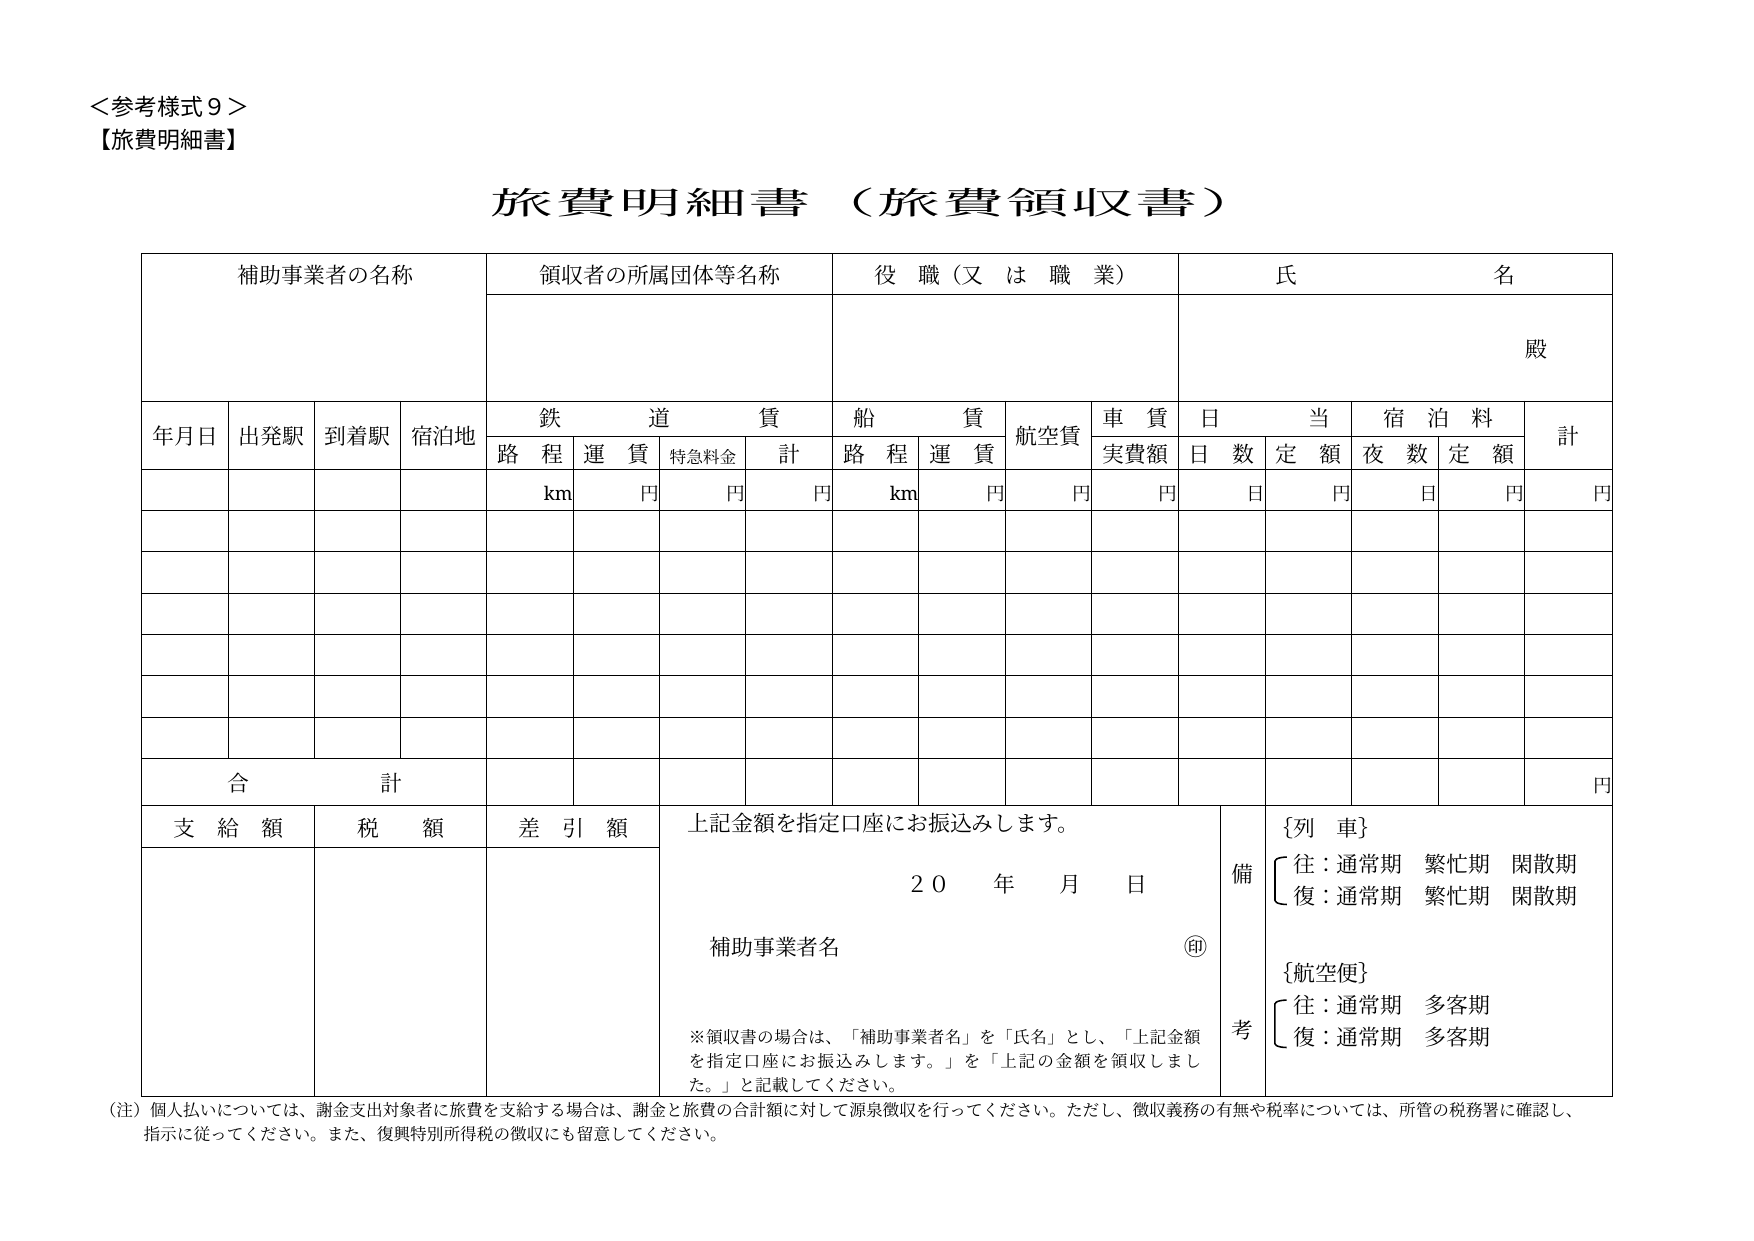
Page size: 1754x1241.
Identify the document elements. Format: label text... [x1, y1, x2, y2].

table_cell [833, 759, 918, 805]
table_cell [919, 718, 1005, 758]
table_cell [401, 676, 486, 717]
table_cell [746, 635, 832, 675]
table_cell [487, 594, 573, 634]
table_cell [1525, 718, 1612, 758]
table_cell [919, 676, 1005, 717]
table_cell [1006, 594, 1091, 634]
table_cell [833, 594, 918, 634]
table_cell [1092, 759, 1178, 805]
table_cell [1006, 552, 1091, 593]
text ＜参考様式９＞ [89, 89, 1665, 122]
table_cell [229, 552, 314, 593]
table_cell 円 [1006, 470, 1091, 510]
table_cell [833, 511, 918, 551]
table_cell 鉄 道 賃 [487, 402, 832, 436]
table_cell [487, 635, 573, 675]
table_cell [746, 759, 832, 805]
table_cell [401, 511, 486, 551]
table_cell 出発駅 [229, 402, 314, 468]
table_cell [315, 676, 400, 717]
table_cell [142, 848, 314, 1096]
table_cell [1352, 594, 1438, 634]
table_cell [746, 511, 832, 551]
table_cell [1352, 511, 1438, 551]
table_cell 路 程 [487, 437, 573, 468]
text 旅費明細書（旅費領収書） [89, 186, 1665, 222]
table_cell 円 [1439, 470, 1524, 510]
table_cell [401, 552, 486, 593]
table_cell 備 考 [1221, 806, 1265, 1096]
table_cell 殿 [1525, 295, 1612, 401]
table_cell [1352, 718, 1438, 758]
table_cell [574, 552, 659, 593]
table_cell [660, 718, 745, 758]
table_cell [487, 295, 832, 401]
table_cell [833, 718, 918, 758]
table_cell [1266, 552, 1351, 593]
table_cell [660, 552, 745, 593]
table_cell [401, 635, 486, 675]
table_cell 往：通常期 繁忙期 閑散期 復：通常期 繁忙期 閑散期 [1266, 847, 1612, 923]
table_cell [1006, 676, 1091, 717]
table_cell [660, 594, 745, 634]
table_cell [1006, 511, 1091, 551]
table_cell 円 [746, 470, 832, 510]
table_cell 船 賃 [833, 402, 1005, 436]
table_cell [1092, 676, 1178, 717]
table_cell [919, 594, 1005, 634]
table_cell 税 額 [315, 806, 486, 847]
table_cell [1092, 718, 1178, 758]
table_cell 円 [919, 470, 1005, 510]
table_cell [574, 676, 659, 717]
table_cell 運 賃 [919, 437, 1005, 468]
table_cell [1006, 759, 1091, 805]
table_cell [142, 470, 228, 510]
table_cell [1092, 635, 1178, 675]
table_cell [1179, 594, 1265, 634]
table_cell 年月日 [142, 402, 228, 468]
table_cell ｛列 車｝ [1266, 806, 1612, 847]
table_cell [833, 635, 918, 675]
table_cell [1439, 552, 1524, 593]
table_cell ｛航空便｝ [1266, 924, 1612, 987]
table_cell [919, 635, 1005, 675]
table_cell [746, 594, 832, 634]
table_cell [1266, 594, 1351, 634]
table_cell [229, 511, 314, 551]
table_cell 夜 数 [1352, 437, 1438, 468]
table_cell [1092, 594, 1178, 634]
table_cell [1439, 759, 1524, 805]
table_cell [1266, 511, 1351, 551]
table_cell [487, 848, 659, 1096]
table_cell [315, 635, 400, 675]
table_cell [229, 635, 314, 675]
table_cell [142, 635, 228, 675]
table_cell [142, 676, 228, 717]
table_cell [833, 676, 918, 717]
table_cell [229, 676, 314, 717]
table_cell [746, 718, 832, 758]
table_cell [401, 470, 486, 510]
table_cell [315, 718, 400, 758]
table_header 氏 名 [1179, 254, 1612, 294]
table_cell [746, 552, 832, 593]
table_cell [833, 295, 1178, 401]
table_cell [1439, 676, 1524, 717]
table_cell [1266, 676, 1351, 717]
table_cell [1439, 594, 1524, 634]
text 指示に従ってください。また、復興特別所得税の徴収にも留意してください。 [143, 1121, 1665, 1145]
table_cell [746, 676, 832, 717]
table_header 役 職（又 は 職 業） [833, 254, 1178, 294]
table_cell [229, 470, 314, 510]
table_cell 航空賃 [1006, 402, 1091, 468]
table_cell 路 程 [833, 437, 918, 468]
table_cell [660, 759, 745, 805]
table_cell [833, 552, 918, 593]
table_cell [1352, 676, 1438, 717]
table_cell [315, 594, 400, 634]
table_cell 定 額 [1266, 437, 1351, 468]
table_cell [1092, 511, 1178, 551]
table_cell [574, 511, 659, 551]
table_cell [660, 635, 745, 675]
table_header 領収者の所属団体等名称 [487, 254, 832, 294]
table_cell 往：通常期 多客期 復：通常期 多客期 [1266, 987, 1612, 1096]
table_cell 計 [746, 437, 832, 468]
table_cell 円 [574, 470, 659, 510]
table_cell [1179, 635, 1265, 675]
table_cell [1439, 635, 1524, 675]
table_cell [1179, 295, 1525, 401]
table_cell [142, 294, 486, 401]
table_cell 円 [1525, 759, 1612, 805]
table_cell [1525, 676, 1612, 717]
table_cell 日 [1179, 470, 1265, 510]
table_cell 円 [1092, 470, 1178, 510]
table_cell [229, 718, 314, 758]
table_cell 差 引 額 [487, 806, 659, 847]
table_cell 日 当 [1179, 402, 1351, 436]
table_cell 到着駅 [315, 402, 400, 468]
text （注）個人払いについては、謝金支出対象者に旅費を支給する場合は、謝金と旅費の合計額に対して源泉徴収を行ってください。ただし、徴収義務の有無や税率については、所管の税務署に確認し、 [99, 1097, 1665, 1121]
table_cell [660, 676, 745, 717]
table_cell 円 [1525, 470, 1612, 510]
table_cell [919, 552, 1005, 593]
table_cell [315, 552, 400, 593]
table_cell [315, 848, 486, 1096]
table_cell 上記金額を指定口座にお振込みします。 ２０ 年 月 日 補助事業者名 ㊞ ※領収書の場合は、「補助事業者名」を「氏名」とし、「上記金額を指定口座にお振込みします。」を「上記の金額を領収しました。」と記載してください。 [660, 806, 1220, 1096]
table_cell 定 額 [1439, 437, 1524, 468]
table_cell 車 賃 [1092, 402, 1178, 436]
table_cell 日 数 [1179, 437, 1265, 468]
table_cell [487, 676, 573, 717]
table_cell [1179, 511, 1265, 551]
table_cell [1439, 718, 1524, 758]
table_cell [1525, 511, 1612, 551]
table_cell [487, 511, 573, 551]
table_cell [142, 594, 228, 634]
table_cell [1439, 511, 1524, 551]
text 【旅費明細書】 [89, 122, 1665, 155]
table_cell [660, 511, 745, 551]
table_cell [1179, 552, 1265, 593]
table_cell [919, 511, 1005, 551]
table_cell [315, 511, 400, 551]
table_cell [142, 511, 228, 551]
table_cell [1525, 594, 1612, 634]
table_cell [1179, 759, 1265, 805]
table_cell 宿 泊 料 [1352, 402, 1524, 436]
table_cell [1525, 552, 1612, 593]
table_cell [142, 552, 228, 593]
table_cell km [833, 470, 918, 510]
table_cell 円 [660, 470, 745, 510]
table_cell [229, 594, 314, 634]
table_cell [919, 759, 1005, 805]
table_cell [1352, 552, 1438, 593]
table_cell 宿泊地 [401, 402, 486, 468]
table_cell [142, 718, 228, 758]
table_header 補助事業者の名称 [142, 254, 486, 294]
table_cell km [487, 470, 573, 510]
table_cell 支 給 額 [142, 806, 314, 847]
table_cell [574, 594, 659, 634]
table_cell [401, 718, 486, 758]
table_cell [487, 759, 573, 805]
table_cell 実費額 [1092, 437, 1178, 468]
table_cell [1006, 635, 1091, 675]
table_cell [1525, 635, 1612, 675]
table_cell 特急料金 [660, 437, 745, 468]
table_cell [401, 594, 486, 634]
table_cell [1352, 635, 1438, 675]
table_cell 計 [1525, 402, 1612, 468]
table_cell [1266, 718, 1351, 758]
table_cell [1092, 552, 1178, 593]
table_cell [487, 718, 573, 758]
table_cell 円 [1266, 470, 1351, 510]
table_cell 合 計 [142, 759, 486, 805]
table_cell [1179, 676, 1265, 717]
table_cell [1179, 718, 1265, 758]
table_cell [574, 635, 659, 675]
table_cell [487, 552, 573, 593]
table_cell [1006, 718, 1091, 758]
table_cell [574, 718, 659, 758]
table_cell 日 [1352, 470, 1438, 510]
table_cell [574, 759, 659, 805]
table_cell [315, 470, 400, 510]
table_cell [1266, 759, 1351, 805]
table_cell [1352, 759, 1438, 805]
table_cell 運 賃 [574, 437, 659, 468]
table_cell [1266, 635, 1351, 675]
